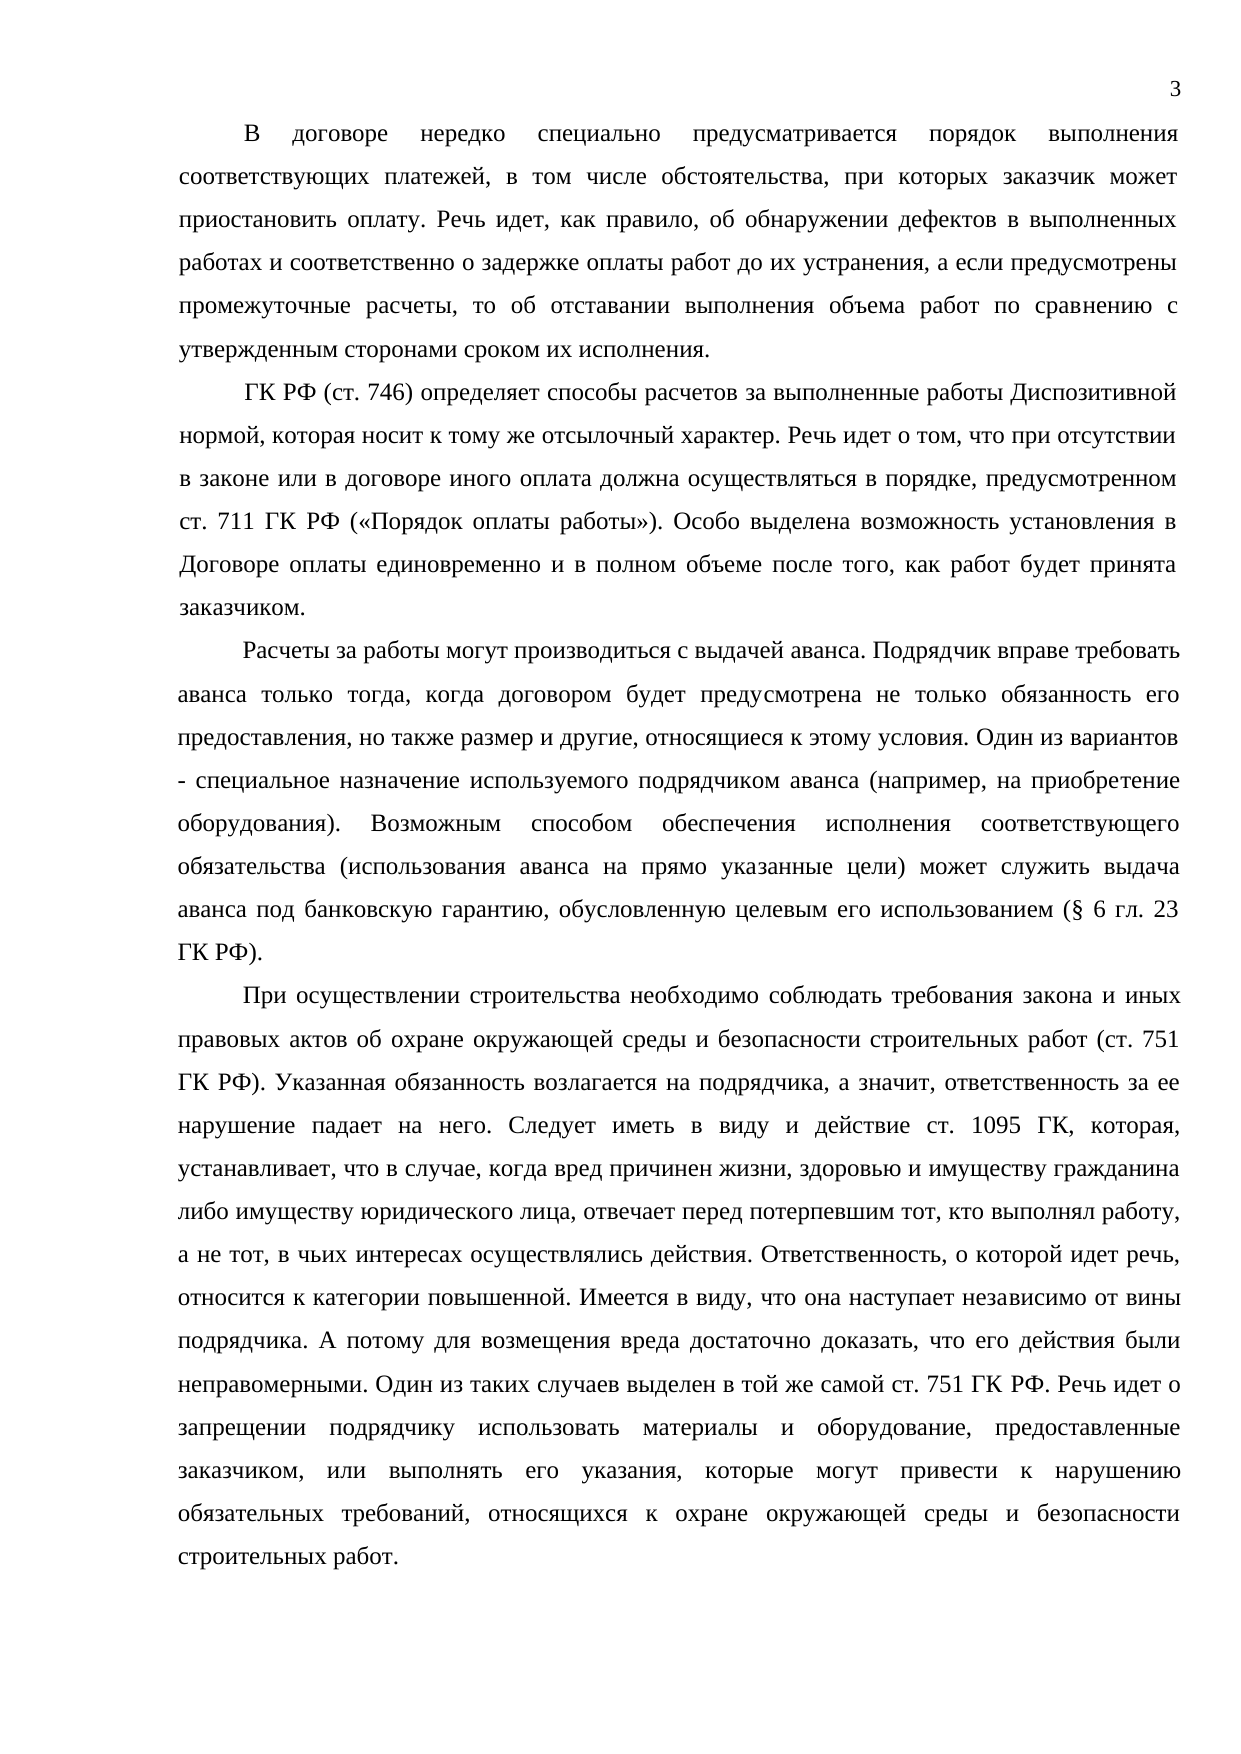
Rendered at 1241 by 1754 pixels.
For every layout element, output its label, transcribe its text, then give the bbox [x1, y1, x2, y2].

text При осуществлении строительства необходимо соблюдать требования закона и иных правовых актов об охране окружающей среды и безопасности строительных работ (ст. 751 ГК РФ). Указанная обязанность возлагается на подрядчика, а значит, ответственность за ее нарушение падает на него. Следует иметь в виду и действие ст. 1095 ГК, которая, устанавливает, что в случае, когда вред причинен жизни, здоровью и имуществу гражданина либо имуществу юридического лица, отвечает перед потерпевшим тот, кто выполнял работу, а не тот, в чьих интересах осуществлялись действия. Ответственность, о которой идет речь, относится к категории повышенной. Имеется в виду, что она наступает независимо от вины подрядчика. А потому для возмещения вреда достаточно доказать, что его действия были неправомерными. Один из таких случаев выделен в той же самой ст. 751 ГК РФ. Речь идет о запрещении подрядчику использовать материалы и оборудование, предоставленные заказчиком, или выполнять его указания, которые могут привести к нарушению обязательных требований, относящихся к охране окружающей среды и безопасности строительных работ. [178, 981, 1181, 1570]
text В договоре нередко специально предусматривается порядок выполнения соответствующих платежей, в том числе обстоятельства, при которых заказчик может приостановить оплату. Речь идет, как правило, об обнаружении дефектов в выполненных работах и соответственно о задержке оплаты работ до их устранения, а если предусмотрены промежуточные расчеты, то об отставании выполнения объема работ по сравнению с утвержденным сторонами сроком их исполнения. [179, 118, 1178, 362]
text Расчеты за работы могут производиться с выдачей аванса. Подрядчик вправе требовать аванса только тогда, когда договором будет предусмотрена не только обязанность его предоставления, но также размер и другие, относящиеся к этому условия. Один из вариантов - специальное назначение используемого подрядчиком аванса (например, на приобретение оборудования). Возможным способом обеспечения исполнения соответствующего обязательства (использования аванса на прямо указанные цели) может служить выдача аванса под банковскую гарантию, обусловленную целевым его использованием (§ 6 гл. 23 ГК РФ). [177, 636, 1180, 966]
text ГК РФ (ст. 746) определяет способы расчетов за выполненные работы Диспозитивной нормой, которая носит к тому же отсылочный характер. Речь идет о том, что при отсутствии в законе или в договоре иного оплата должна осуществляться в порядке, предусмотренном ст. 711 ГК РФ («Порядок оплаты работы»). Особо выделена возможность установления в Договоре оплаты единовременно и в полном объеме после того, как работ будет принята заказчиком. [179, 377, 1177, 621]
